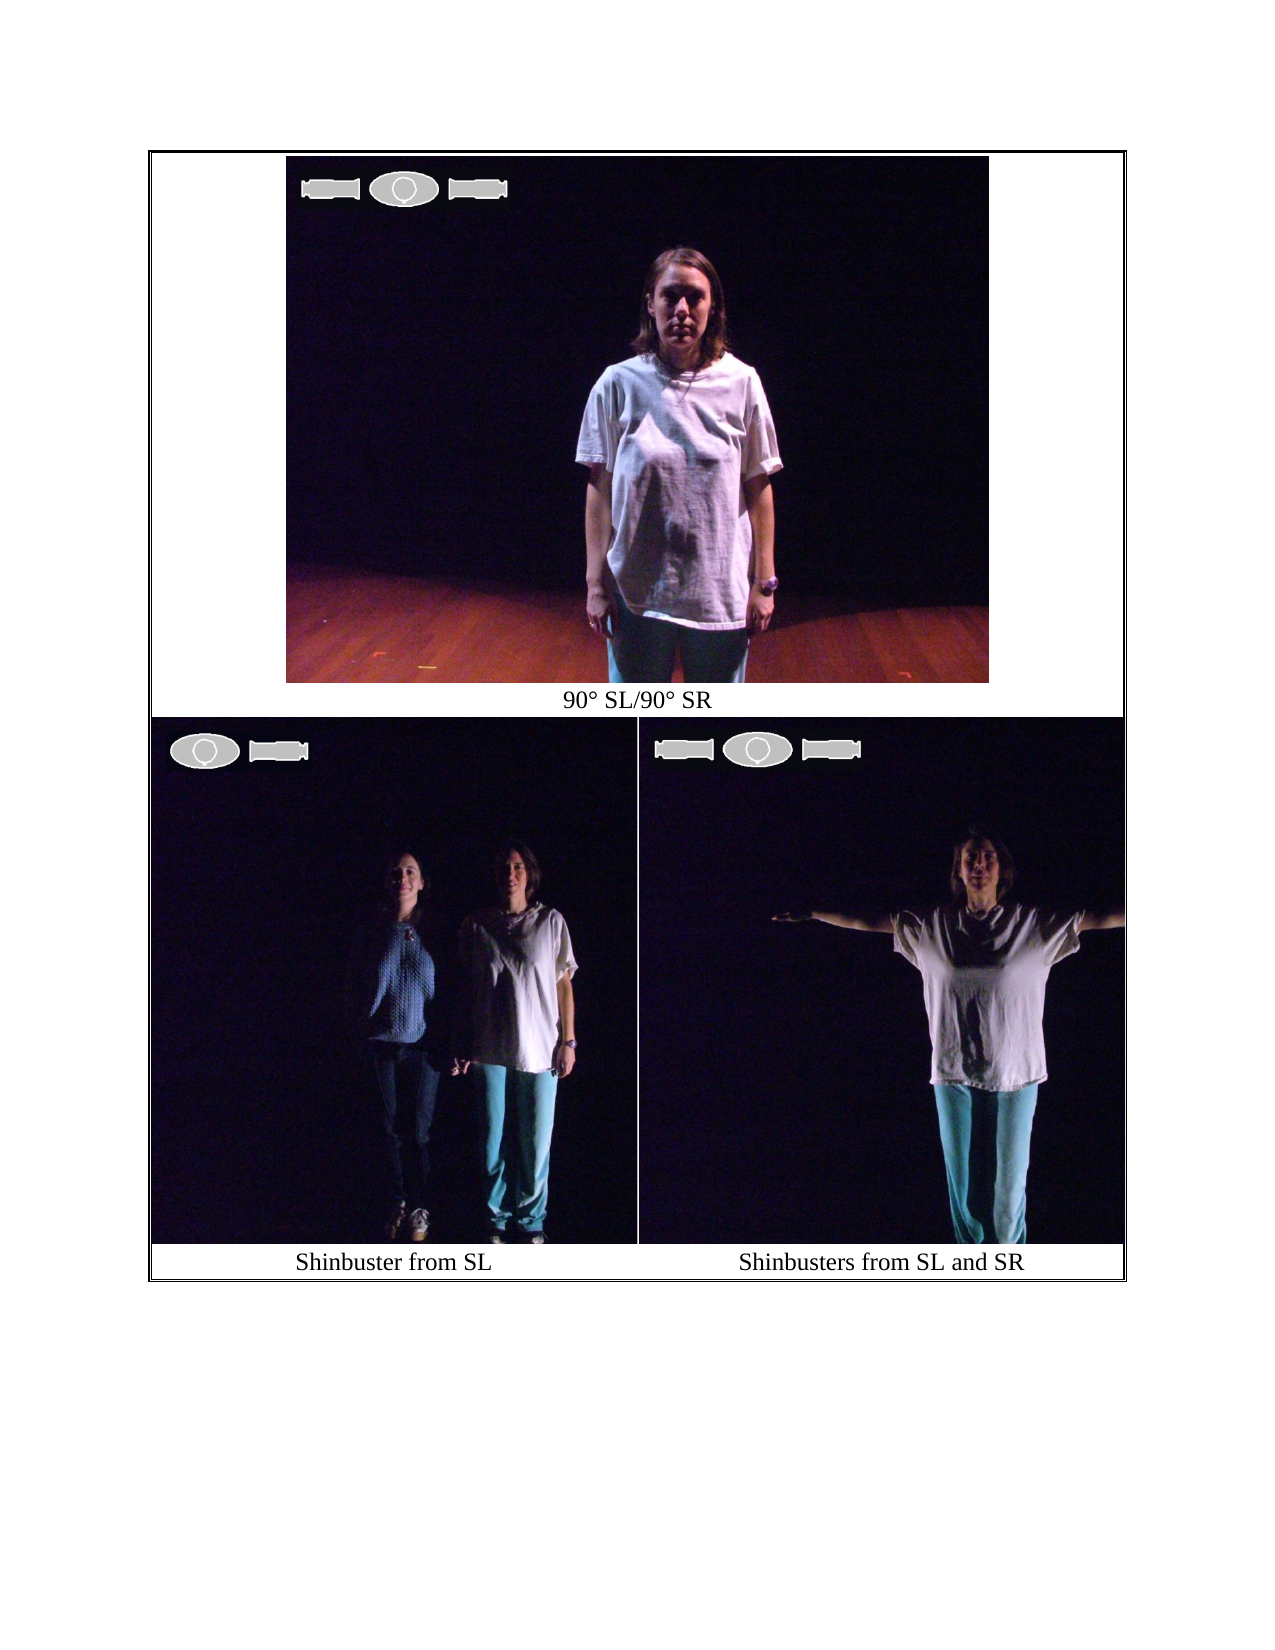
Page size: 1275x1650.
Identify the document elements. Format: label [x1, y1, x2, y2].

picture [639, 717, 1125, 1244]
picture [286, 156, 989, 683]
table_cell [152, 153, 1123, 1279]
picture [151, 717, 638, 1244]
